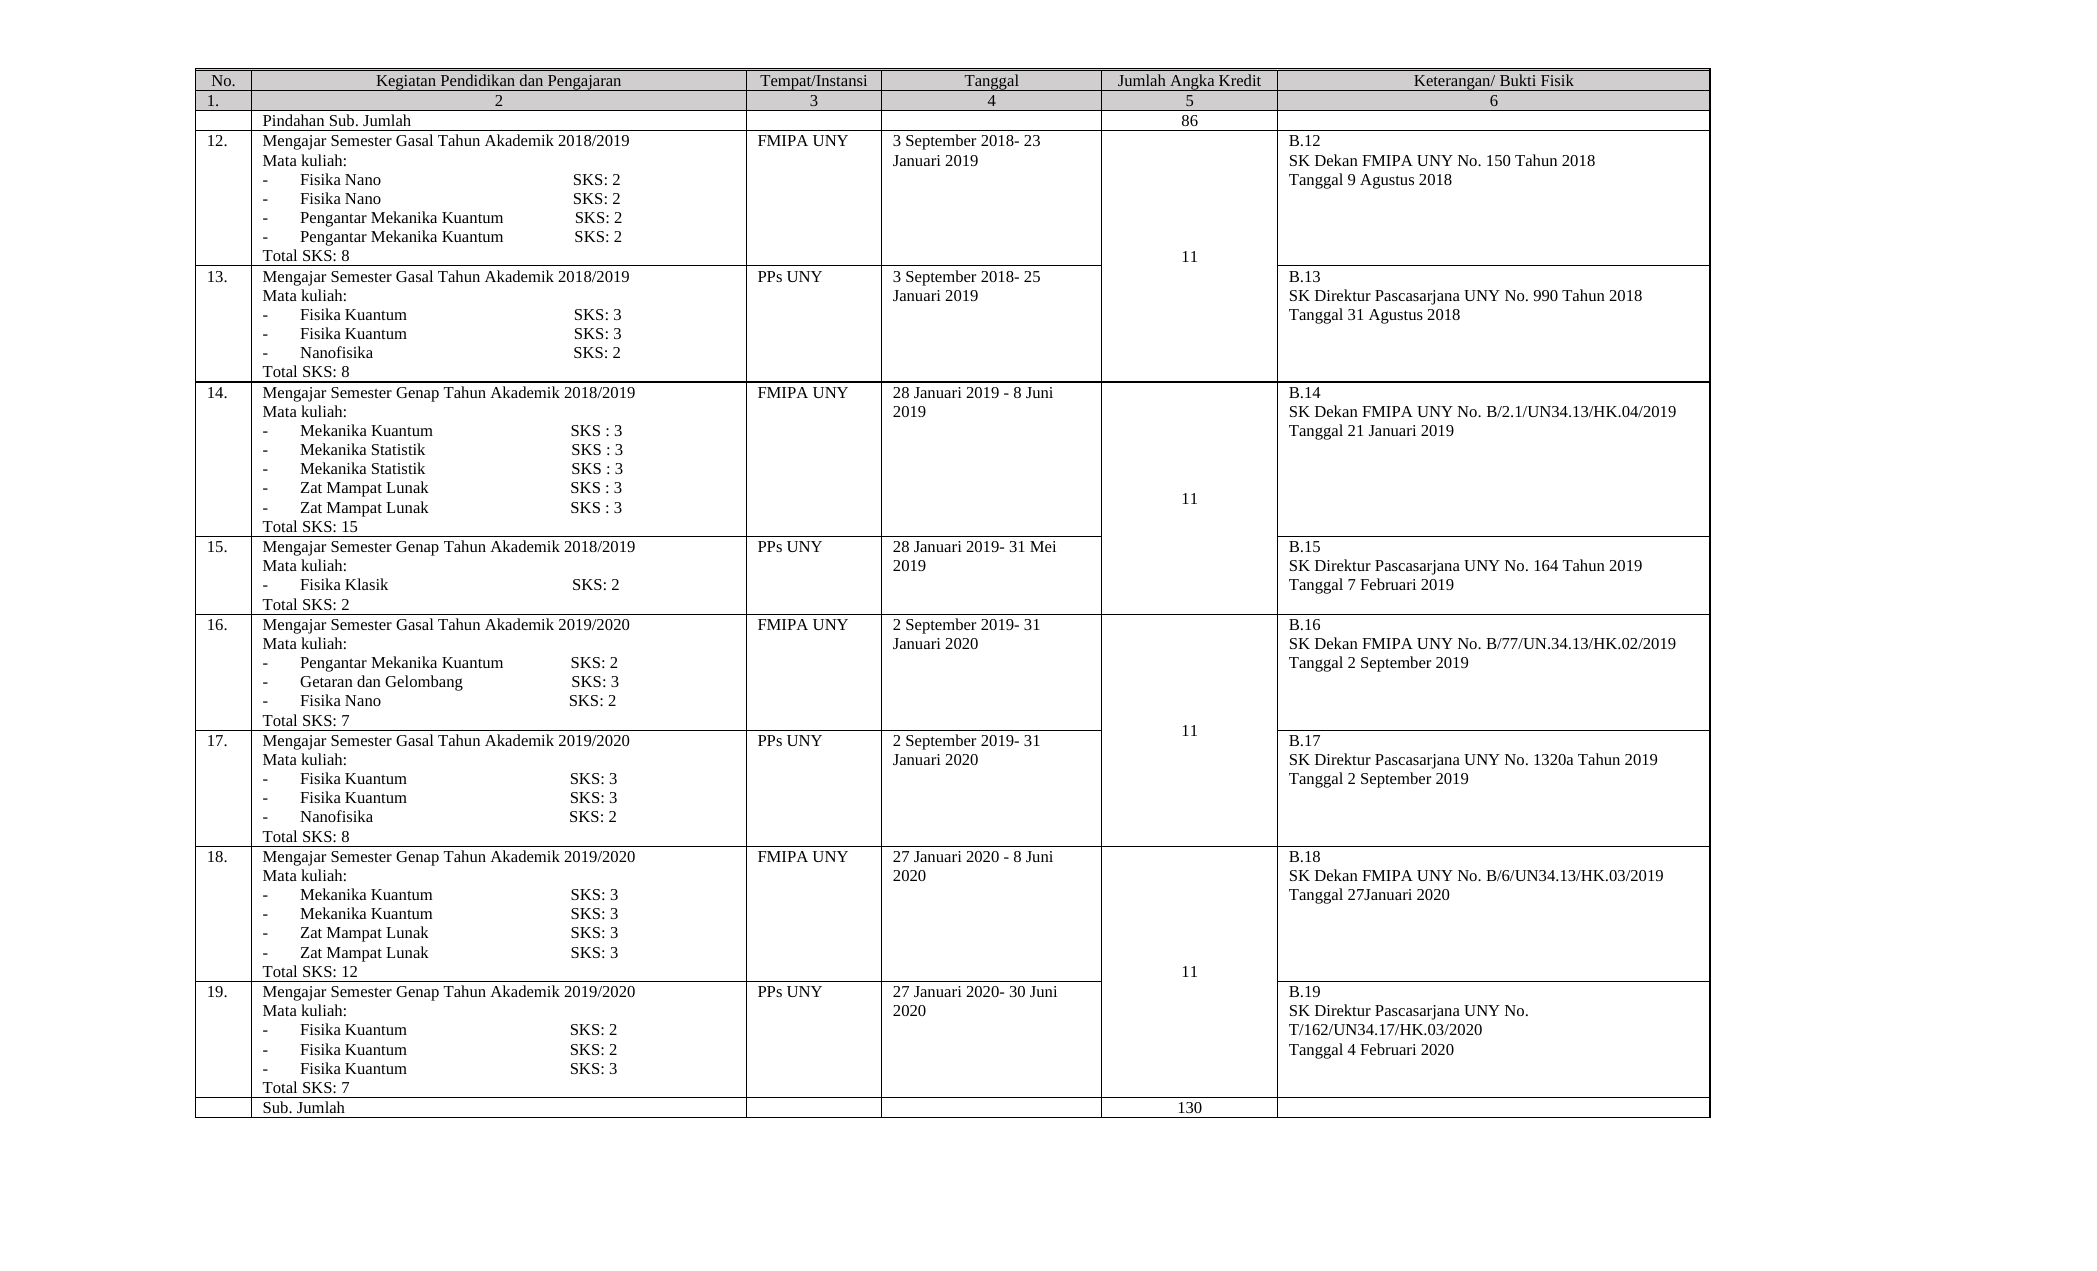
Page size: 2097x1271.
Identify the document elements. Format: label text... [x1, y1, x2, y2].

table_cell 17. [196, 731, 251, 846]
table_cell 13. [196, 266, 251, 381]
table_cell [196, 1098, 251, 1117]
table_cell B.19 SK Direktur Pascasarjana UNY No. T/162/UN34.17/HK.03/2020 Tanggal 4 Februari 2020 [1278, 982, 1709, 1097]
table_cell 2 [252, 91, 746, 110]
table_cell 27 Januari 2020- 30 Juni 2020 [882, 982, 1101, 1097]
table_cell Mengajar Semester Gasal Tahun Akademik 2018/2019 Mata kuliah: Fisika Kuantum SKS: 3 Fisika Kuantum SKS: 3 Nanofisika SKS: 2 Total SKS: 8 [252, 266, 746, 381]
table_cell 86 [1102, 111, 1277, 130]
table_cell FMIPA UNY [747, 131, 881, 265]
table_header Kegiatan Pendidikan dan Pengajaran [252, 71, 746, 90]
table_cell Mengajar Semester Gasal Tahun Akademik 2018/2019 Mata kuliah: Fisika Nano SKS: 2 Fisika Nano SKS: 2 Pengantar Mekanika Kuantum SKS: 2 Pengantar Mekanika Kuantum SKS: 2 Total SKS: 8 [252, 131, 746, 265]
table_cell 2 September 2019- 31 Januari 2020 [882, 615, 1101, 729]
table_cell B.15 SK Direktur Pascasarjana UNY No. 164 Tahun 2019 Tanggal 7 Februari 2019 [1278, 537, 1709, 613]
table_cell 3 September 2018- 25 Januari 2019 [882, 266, 1101, 381]
table_cell B.18 SK Dekan FMIPA UNY No. B/6/UN34.13/HK.03/2019 Tanggal 27Januari 2020 [1278, 847, 1709, 981]
table_header No. [196, 71, 251, 90]
table_cell Mengajar Semester Genap Tahun Akademik 2019/2020 Mata kuliah: Mekanika Kuantum SKS: 3 Mekanika Kuantum SKS: 3 Zat Mampat Lunak SKS: 3 Zat Mampat Lunak SKS: 3 Total SKS: 12 [252, 847, 746, 981]
table_cell FMIPA UNY [747, 847, 881, 981]
table_cell 11 [1102, 131, 1277, 381]
table_header Keterangan/ Bukti Fisik [1278, 71, 1709, 90]
table_cell 3 September 2018- 23 Januari 2019 [882, 131, 1101, 265]
table_cell Mengajar Semester Genap Tahun Akademik 2018/2019 Mata kuliah: Fisika Klasik SKS: 2 Total SKS: 2 [252, 537, 746, 613]
table_cell Mengajar Semester Genap Tahun Akademik 2018/2019 Mata kuliah: Mekanika Kuantum SKS : 3 Mekanika Statistik SKS : 3 Mekanika Statistik SKS : 3 Zat Mampat Lunak SKS : 3 Zat Mampat Lunak SKS : 3 Total SKS: 15 [252, 383, 746, 536]
table_cell 28 Januari 2019- 31 Mei 2019 [882, 537, 1101, 613]
table_cell Sub. Jumlah [252, 1098, 746, 1117]
table_cell [882, 1098, 1101, 1117]
table_cell [1278, 1098, 1709, 1117]
table_cell PPs UNY [747, 731, 881, 846]
table_cell PPs UNY [747, 266, 881, 381]
table_cell 16. [196, 615, 251, 729]
table_cell 19. [196, 982, 251, 1097]
table_cell Mengajar Semester Genap Tahun Akademik 2019/2020 Mata kuliah: Fisika Kuantum SKS: 2 Fisika Kuantum SKS: 2 Fisika Kuantum SKS: 3 Total SKS: 7 [252, 982, 746, 1097]
table_cell 3 [747, 91, 881, 110]
table_cell PPs UNY [747, 537, 881, 613]
table_cell 18. [196, 847, 251, 981]
table_header Tempat/Instansi [747, 71, 881, 90]
table_cell B.14 SK Dekan FMIPA UNY No. B/2.1/UN34.13/HK.04/2019 Tanggal 21 Januari 2019 [1278, 383, 1709, 536]
table_cell FMIPA UNY [747, 383, 881, 536]
table_cell [1278, 111, 1709, 130]
table_cell [882, 111, 1101, 130]
table_cell 11 [1102, 847, 1277, 1097]
table_cell 11 [1102, 383, 1277, 613]
table_cell B.16 SK Dekan FMIPA UNY No. B/77/UN.34.13/HK.02/2019 Tanggal 2 September 2019 [1278, 615, 1709, 729]
table_cell 2 September 2019- 31 Januari 2020 [882, 731, 1101, 846]
table_cell [196, 111, 251, 130]
table_cell FMIPA UNY [747, 615, 881, 729]
table_header Tanggal [882, 71, 1101, 90]
table_header Jumlah Angka Kredit [1102, 71, 1277, 90]
table_cell Mengajar Semester Gasal Tahun Akademik 2019/2020 Mata kuliah: Fisika Kuantum SKS: 3 Fisika Kuantum SKS: 3 Nanofisika SKS: 2 Total SKS: 8 [252, 731, 746, 846]
table_cell 12. [196, 131, 251, 265]
table_cell 28 Januari 2019 - 8 Juni 2019 [882, 383, 1101, 536]
table_cell B.12 SK Dekan FMIPA UNY No. 150 Tahun 2018 Tanggal 9 Agustus 2018 [1278, 131, 1709, 265]
table_cell 6 [1278, 91, 1709, 110]
table_cell PPs UNY [747, 982, 881, 1097]
table_cell B.17 SK Direktur Pascasarjana UNY No. 1320a Tahun 2019 Tanggal 2 September 2019 [1278, 731, 1709, 846]
table_cell Pindahan Sub. Jumlah [252, 111, 746, 130]
table_cell 5 [1102, 91, 1277, 110]
table_cell Mengajar Semester Gasal Tahun Akademik 2019/2020 Mata kuliah: Pengantar Mekanika Kuantum SKS: 2 Getaran dan Gelombang SKS: 3 Fisika Nano SKS: 2 Total SKS: 7 [252, 615, 746, 729]
table_cell 130 [1102, 1098, 1277, 1117]
table_cell 15. [196, 537, 251, 613]
table_cell 27 Januari 2020 - 8 Juni 2020 [882, 847, 1101, 981]
table_cell [747, 111, 881, 130]
table_cell 11 [1102, 615, 1277, 846]
table_cell 1. [196, 91, 251, 110]
table_cell [747, 1098, 881, 1117]
table_cell 14. [196, 383, 251, 536]
table_cell 4 [882, 91, 1101, 110]
table_cell B.13 SK Direktur Pascasarjana UNY No. 990 Tahun 2018 Tanggal 31 Agustus 2018 [1278, 266, 1709, 381]
